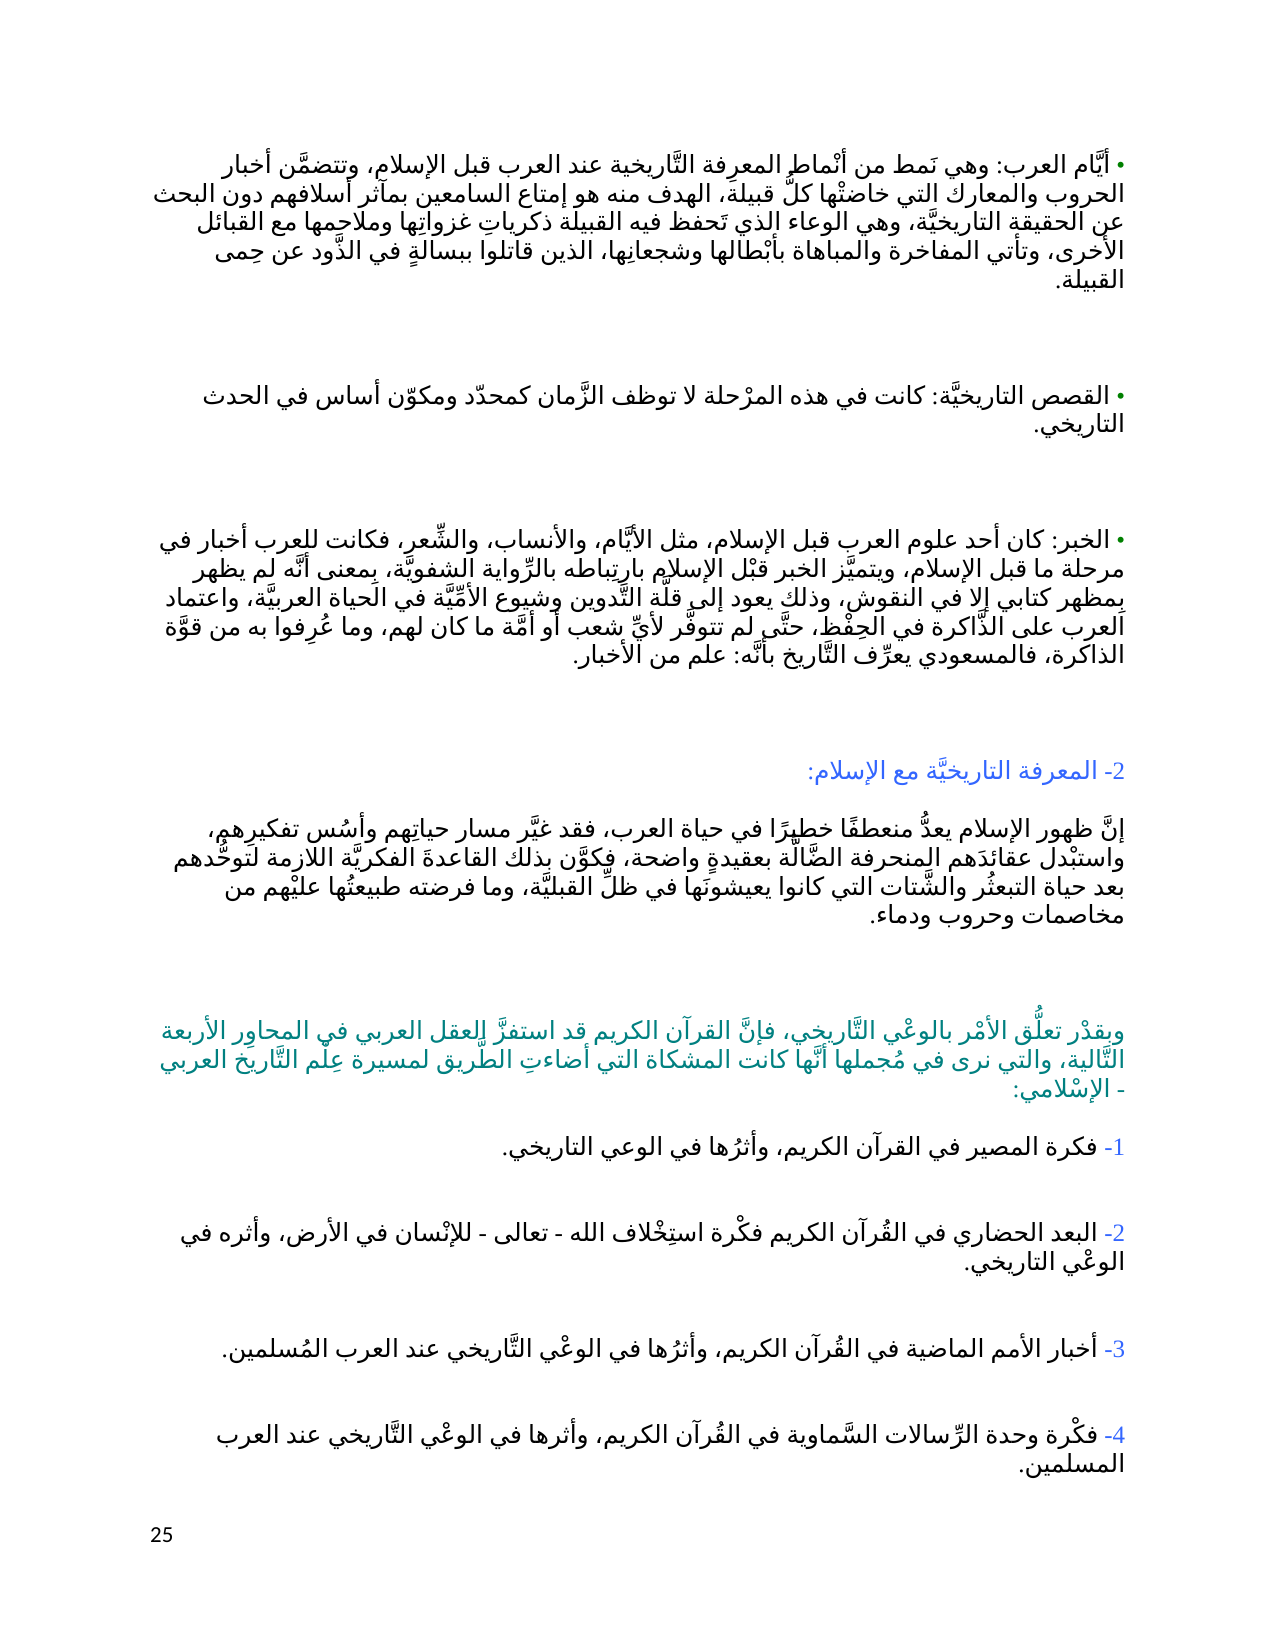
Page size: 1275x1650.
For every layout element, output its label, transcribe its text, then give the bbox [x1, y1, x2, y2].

text 2- المعرفة التاريخيَّة مع الإسلام: [150, 756, 1125, 785]
text • الخبر: كان أحد علوم العرب قبل الإسلام، مثل الأيَّام، والأنساب، والشِّعر، فكانت للعرب أخبار في مرحلة ما قبل الإسلام، ويتميَّز الخبر قبْل الإسلام بارتِباطه بالرِّواية الشفويَّة، بِمعنى أنَّه لم يظهر بِمظهر كتابي إلا في النقوش، وذلك يعود إلى قلَّة التَّدوين وشيوع الأمِّيَّة في الحياة العربيَّة، واعتماد العرب على الذَّاكرة في الحِفْظ، حتَّى لم تتوفَّر لأيِّ شعب أو أمَّة ما كان لهم، وما عُرِفوا به من قوَّة الذاكرة، فالمسعودي يعرِّف التَّاريخ بأنَّه: علم من الأخبار. [150, 525, 1125, 669]
text وبقدْر تعلُّق الأمْر بالوعْي التَّاريخي، فإنَّ القرآن الكريم قد استفزَّ العقل العربي في المحاوِر الأربعة التَّالية، والتي نرى في مُجملها أنَّها كانت المشكاة التي أضاءتِ الطَّريق لمسيرة عِلْم التَّاريخ العربي - الإسْلامي: [150, 1016, 1125, 1102]
text • القصص التاريخيَّة: كانت في هذه المرْحلة لا توظف الزَّمان كمحدّد ومكوّن أساس في الحدث التاريخي. [150, 381, 1125, 438]
text 4- فكْرة وحدة الرِّسالات السَّماوية في القُرآن الكريم، وأثرها في الوعْي التَّاريخي عند العرب المسلمين. [150, 1392, 1125, 1478]
text • أيَّام العرب: وهي نَمط من أنْماط المعرِفة التَّاريخية عند العرب قبل الإسلام، وتتضمَّن أخبار الحروب والمعارك التي خاضتْها كلُّ قبيلة، الهدف منه هو إمتاع السامعين بمآثر أسلافهم دون البحث عن الحقيقة التاريخيَّة، وهي الوعاء الذي تَحفظ فيه القبيلة ذكرياتِ غزواتِها وملاحمها مع القبائل الأخرى، وتأتي المفاخرة والمباهاة بأبْطالها وشجعانِها، الذين قاتلوا ببسالةٍ في الذَّود عن حِمى القبيلة. [150, 150, 1125, 294]
text إنَّ ظهور الإسلام يعدُّ منعطفًا خطيرًا في حياة العرب، فقد غيَّر مسار حياتِهم وأسُس تفكيرِهم، واستبْدل عقائدَهم المنحرفة الضَّالَّة بعقيدةٍ واضحة، فكوَّن بذلك القاعدةَ الفكريَّة اللازمة لتوحُّدهم بعد حياة التبعثُر والشَّتات التي كانوا يعيشونَها في ظلِّ القبليَّة، وما فرضته طبيعتُها عليْهم من مخاصمات وحروب ودماء. [150, 814, 1125, 929]
text 2- البعد الحضاري في القُرآن الكريم فكْرة استِخْلاف الله - تعالى - للإنْسان في الأرض، وأثره في الوعْي التاريخي. [150, 1189, 1125, 1276]
text 3- أخبار الأمم الماضية في القُرآن الكريم، وأثرُها في الوعْي التَّاريخي عند العرب المُسلمين.‏ [150, 1305, 1125, 1362]
text 1- فكرة المصير في القرآن الكريم، وأثرُها في الوعي التاريخي.‏ [150, 1132, 1125, 1160]
